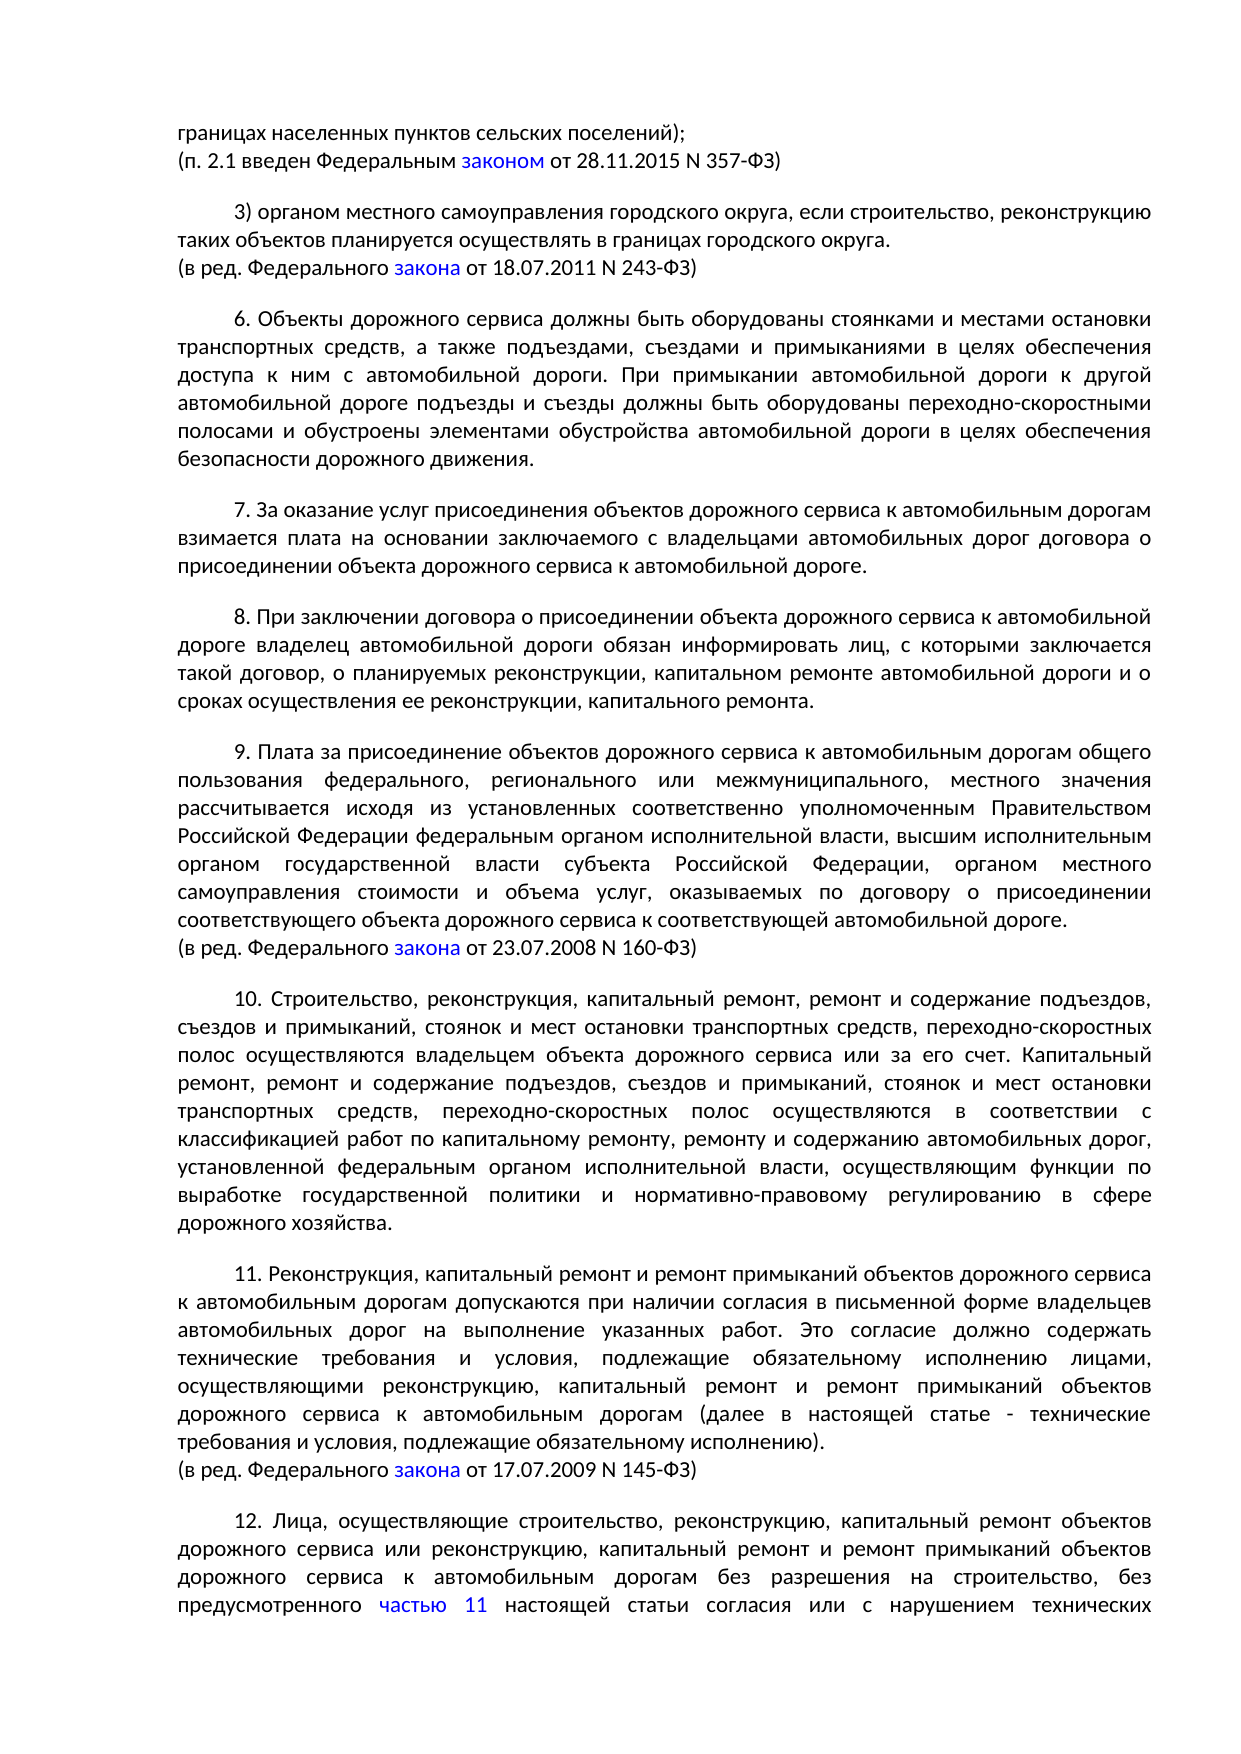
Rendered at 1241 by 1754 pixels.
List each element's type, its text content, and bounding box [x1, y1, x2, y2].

text (п. 2.1 введен Федеральным законом от 28.11.2015 N 357-ФЗ) [177, 146, 1152, 174]
text 8. При заключении договора о присоединении объекта дорожного сервиса к автомобильной дороге владелец автомобильной дороги обязан информировать лиц, с которыми заключается такой договор, о планируемых реконструкции, капитальном ремонте автомобильной дороги и о сроках осуществления ее реконструкции, капитального ремонта. [177, 602, 1152, 714]
text 3) органом местного самоуправления городского округа, если строительство, реконструкцию таких объектов планируется осуществлять в границах городского округа. [177, 197, 1152, 253]
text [177, 1506, 1152, 1618]
text (в ред. Федерального закона от 17.07.2009 N 145-ФЗ) [177, 1455, 1152, 1483]
text 6. Объекты дорожного сервиса должны быть оборудованы стоянками и местами остановки транспортных средств, а также подъездами, съездами и примыканиями в целях обеспечения доступа к ним с автомобильной дороги. При примыкании автомобильной дороги к другой автомобильной дороге подъезды и съезды должны быть оборудованы переходно-скоростными полосами и обустроены элементами обустройства автомобильной дороги в целях обеспечения безопасности дорожного движения. [177, 304, 1152, 472]
text 11. Реконструкция, капитальный ремонт и ремонт примыканий объектов дорожного сервиса к автомобильным дорогам допускаются при наличии согласия в письменной форме владельцев автомобильных дорог на выполнение указанных работ. Это согласие должно содержать технические требования и условия, подлежащие обязательному исполнению лицами, осуществляющими реконструкцию, капитальный ремонт и ремонт примыканий объектов дорожного сервиса к автомобильным дорогам (далее в настоящей статье - технические требования и условия, подлежащие обязательному исполнению). [177, 1259, 1152, 1455]
text (в ред. Федерального закона от 23.07.2008 N 160-ФЗ) [177, 933, 1152, 961]
text (в ред. Федерального закона от 18.07.2011 N 243-ФЗ) [177, 253, 1152, 281]
text 10. Строительство, реконструкция, капитальный ремонт, ремонт и содержание подъездов, съездов и примыканий, стоянок и мест остановки транспортных средств, переходно-скоростных полос осуществляются владельцем объекта дорожного сервиса или за его счет. Капитальный ремонт, ремонт и содержание подъездов, съездов и примыканий, стоянок и мест остановки транспортных средств, переходно-скоростных полос осуществляются в соответствии с классификацией работ по капитальному ремонту, ремонту и содержанию автомобильных дорог, установленной федеральным органом исполнительной власти, осуществляющим функции по выработке государственной политики и нормативно-правовому регулированию в сфере дорожного хозяйства. [177, 984, 1152, 1236]
text 9. Плата за присоединение объектов дорожного сервиса к автомобильным дорогам общего пользования федерального, регионального или межмуниципального, местного значения рассчитывается исходя из установленных соответственно уполномоченным Правительством Российской Федерации федеральным органом исполнительной власти, высшим исполнительным органом государственной власти субъекта Российской Федерации, органом местного самоуправления стоимости и объема услуг, оказываемых по договору о присоединении соответствующего объекта дорожного сервиса к соответствующей автомобильной дороге. [177, 737, 1152, 933]
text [177, 118, 1152, 146]
text 7. За оказание услуг присоединения объектов дорожного сервиса к автомобильным дорогам взимается плата на основании заключаемого с владельцами автомобильных дорог договора о присоединении объекта дорожного сервиса к автомобильной дороге. [177, 495, 1152, 579]
